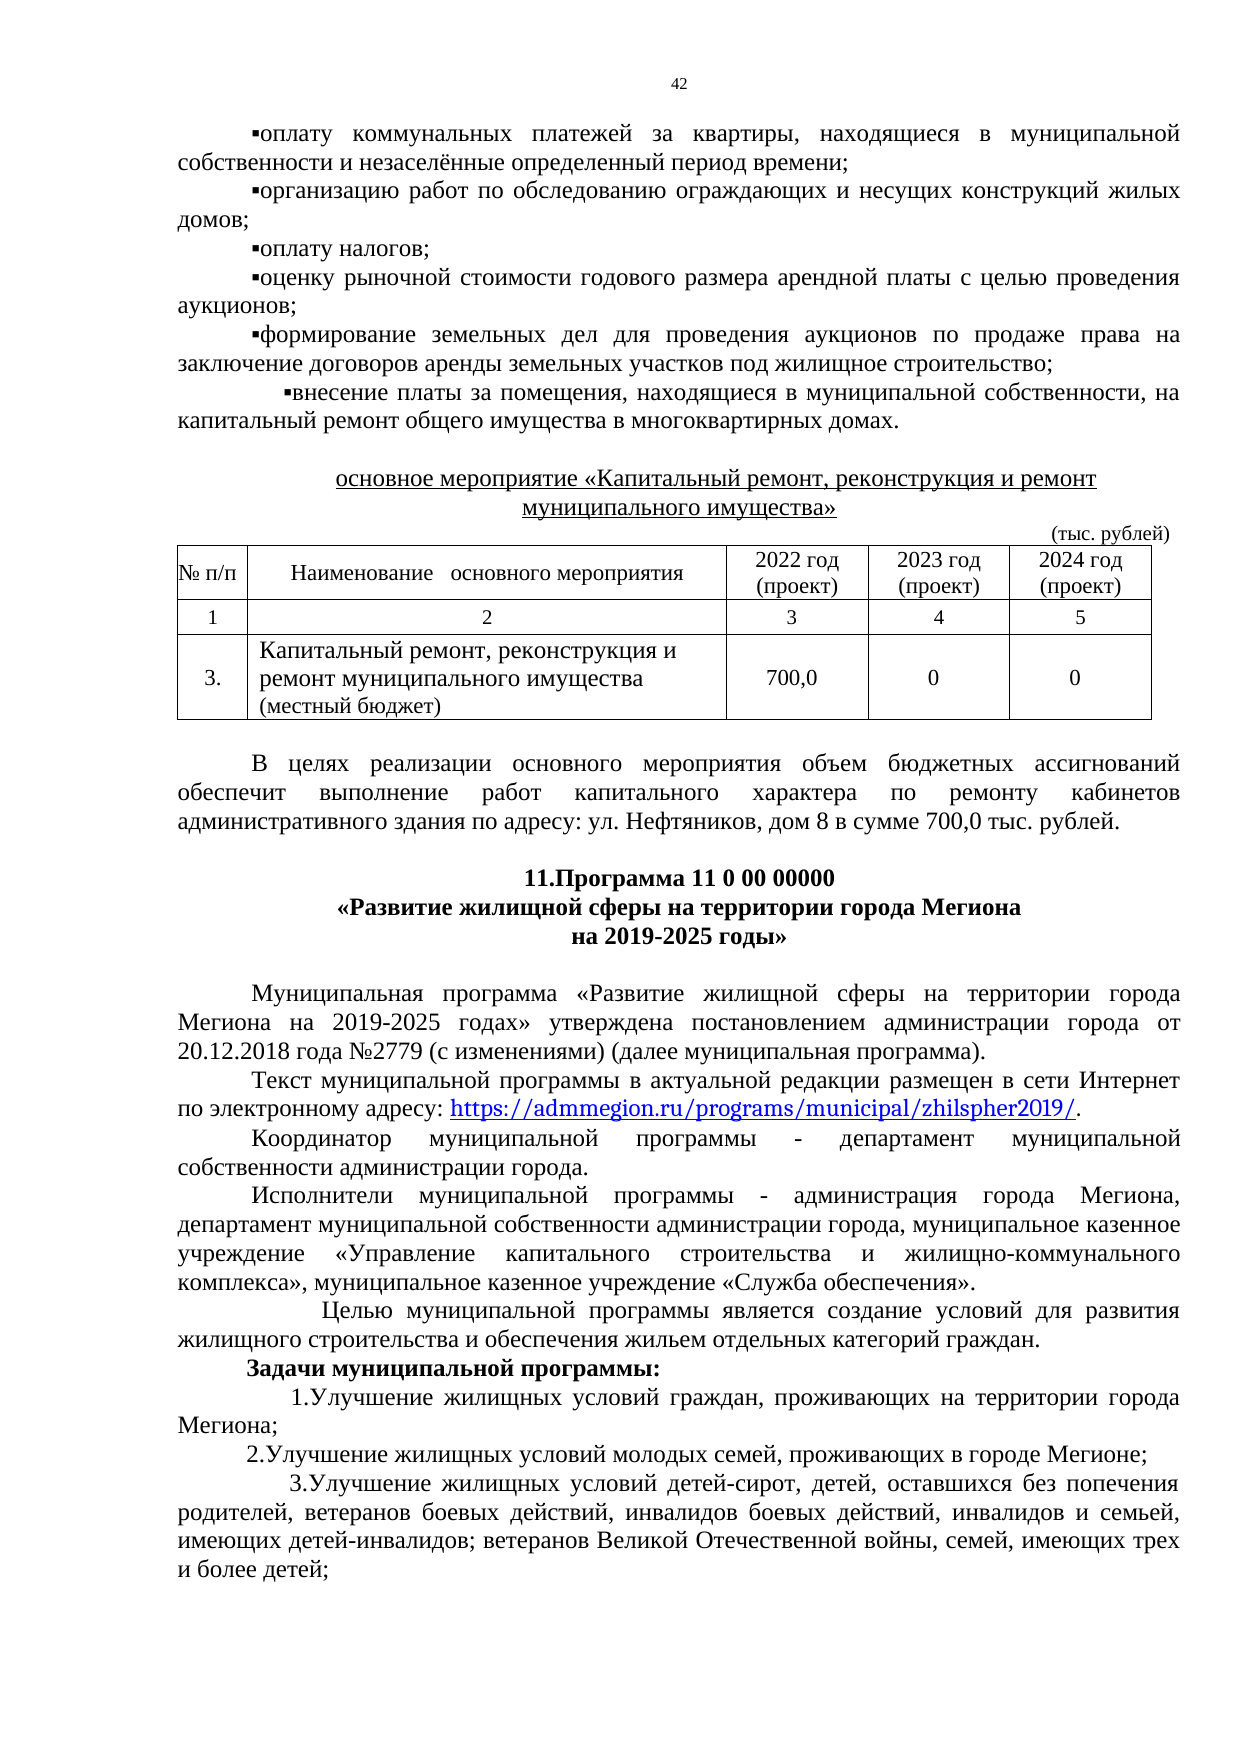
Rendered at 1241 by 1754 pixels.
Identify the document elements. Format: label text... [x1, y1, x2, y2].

text Исполнители муниципальной программы - администрация города Мегиона, департамент муниципальной собственности администрации города, муниципальное казенное учреждение «Управление капитального строительства и жилищно-коммунального комплекса», муниципальное казенное учреждение «Служба обеспечения». [177, 1181, 1181, 1296]
table_header Наименование основного мероприятия [248, 546, 726, 598]
text «Развитие жилищной сферы на территории города Мегиона [177, 892, 1181, 921]
text Текст муниципальной программы в актуальной редакции размещен в сети Интернет по электронному адресу: https://admmegion.ru/programs/municipal/zhilspher2019/. [177, 1065, 1181, 1123]
table_header № п/п [178, 546, 247, 598]
list ▪организацию работ по обследованию ограждающих и несущих конструкций жилых домов; [177, 176, 1181, 233]
table_cell Капитальный ремонт, реконструкция и ремонт муниципального имущества (местный бюджет) [248, 635, 726, 719]
text Целью муниципальной программы является создание условий для развития жилищного строительства и обеспечения жильем отдельных категорий граждан. [177, 1296, 1181, 1353]
table_header 2022 год (проект) [727, 546, 868, 598]
text 2.Улучшение жилищных условий молодых семей, проживающих в городе Мегионе; [177, 1439, 1181, 1468]
text Координатор муниципальной программы - департамент муниципальной собственности администрации города. [177, 1123, 1181, 1181]
text 11.Программа 11 0 00 00000 [177, 863, 1181, 892]
list ▪оценку рыночной стоимости годового размера арендной платы с целью проведения аукционов; [177, 262, 1181, 319]
text (тыс. рублей) [988, 521, 1181, 545]
table_cell 2 [248, 600, 726, 634]
text основное мероприятие «Капитальный ремонт, реконструкция и ремонт муниципального имущества» [177, 463, 1181, 521]
table_cell 3. [178, 635, 247, 719]
text В целях реализации основного мероприятия объем бюджетных ассигнований обеспечит выполнение работ капитального характера по ремонту кабинетов административного здания по адресу: ул. Нефтяников, дом 8 в сумме 700,0 тыс. рублей. [177, 748, 1181, 835]
table_header 2023 год (проект) [869, 546, 1009, 598]
list ▪оплату налогов; [177, 233, 1181, 262]
list ▪оплату коммунальных платежей за квартиры, находящиеся в муниципальной собственности и незаселённые определенный период времени; [177, 118, 1181, 176]
text на 2019-2025 годы» [177, 921, 1181, 950]
text 1.Улучшение жилищных условий граждан, проживающих на территории города Мегиона; [177, 1382, 1181, 1439]
table_cell 0 [869, 635, 1009, 719]
table_cell 5 [1010, 600, 1151, 634]
text Муниципальная программа «Развитие жилищной сферы на территории города Мегиона на 2019-2025 годах» утверждена постановлением администрации города от 20.12.2018 года №2779 (с изменениями) (далее муниципальная программа). [177, 978, 1181, 1065]
table_cell 4 [869, 600, 1009, 634]
table_cell 0 [1010, 635, 1151, 719]
list ▪внесение платы за помещения, находящиеся в муниципальной собственности, на капитальный ремонт общего имущества в многоквартирных домах. [177, 377, 1181, 434]
table_header 2024 год (проект) [1010, 546, 1151, 598]
table_cell 1 [178, 600, 247, 634]
table_cell 700,0 [727, 635, 868, 719]
text 3.Улучшение жилищных условий детей-сирот, детей, оставшихся без попечения родителей, ветеранов боевых действий, инвалидов боевых действий, инвалидов и семьей, имеющих детей-инвалидов; ветеранов Великой Отечественной войны, семей, имеющих трех и более детей; [177, 1468, 1181, 1583]
text Задачи муниципальной программы: [177, 1353, 1181, 1382]
list ▪формирование земельных дел для проведения аукционов по продаже права на заключение договоров аренды земельных участков под жилищное строительство; [177, 319, 1181, 377]
table_cell 3 [727, 600, 868, 634]
